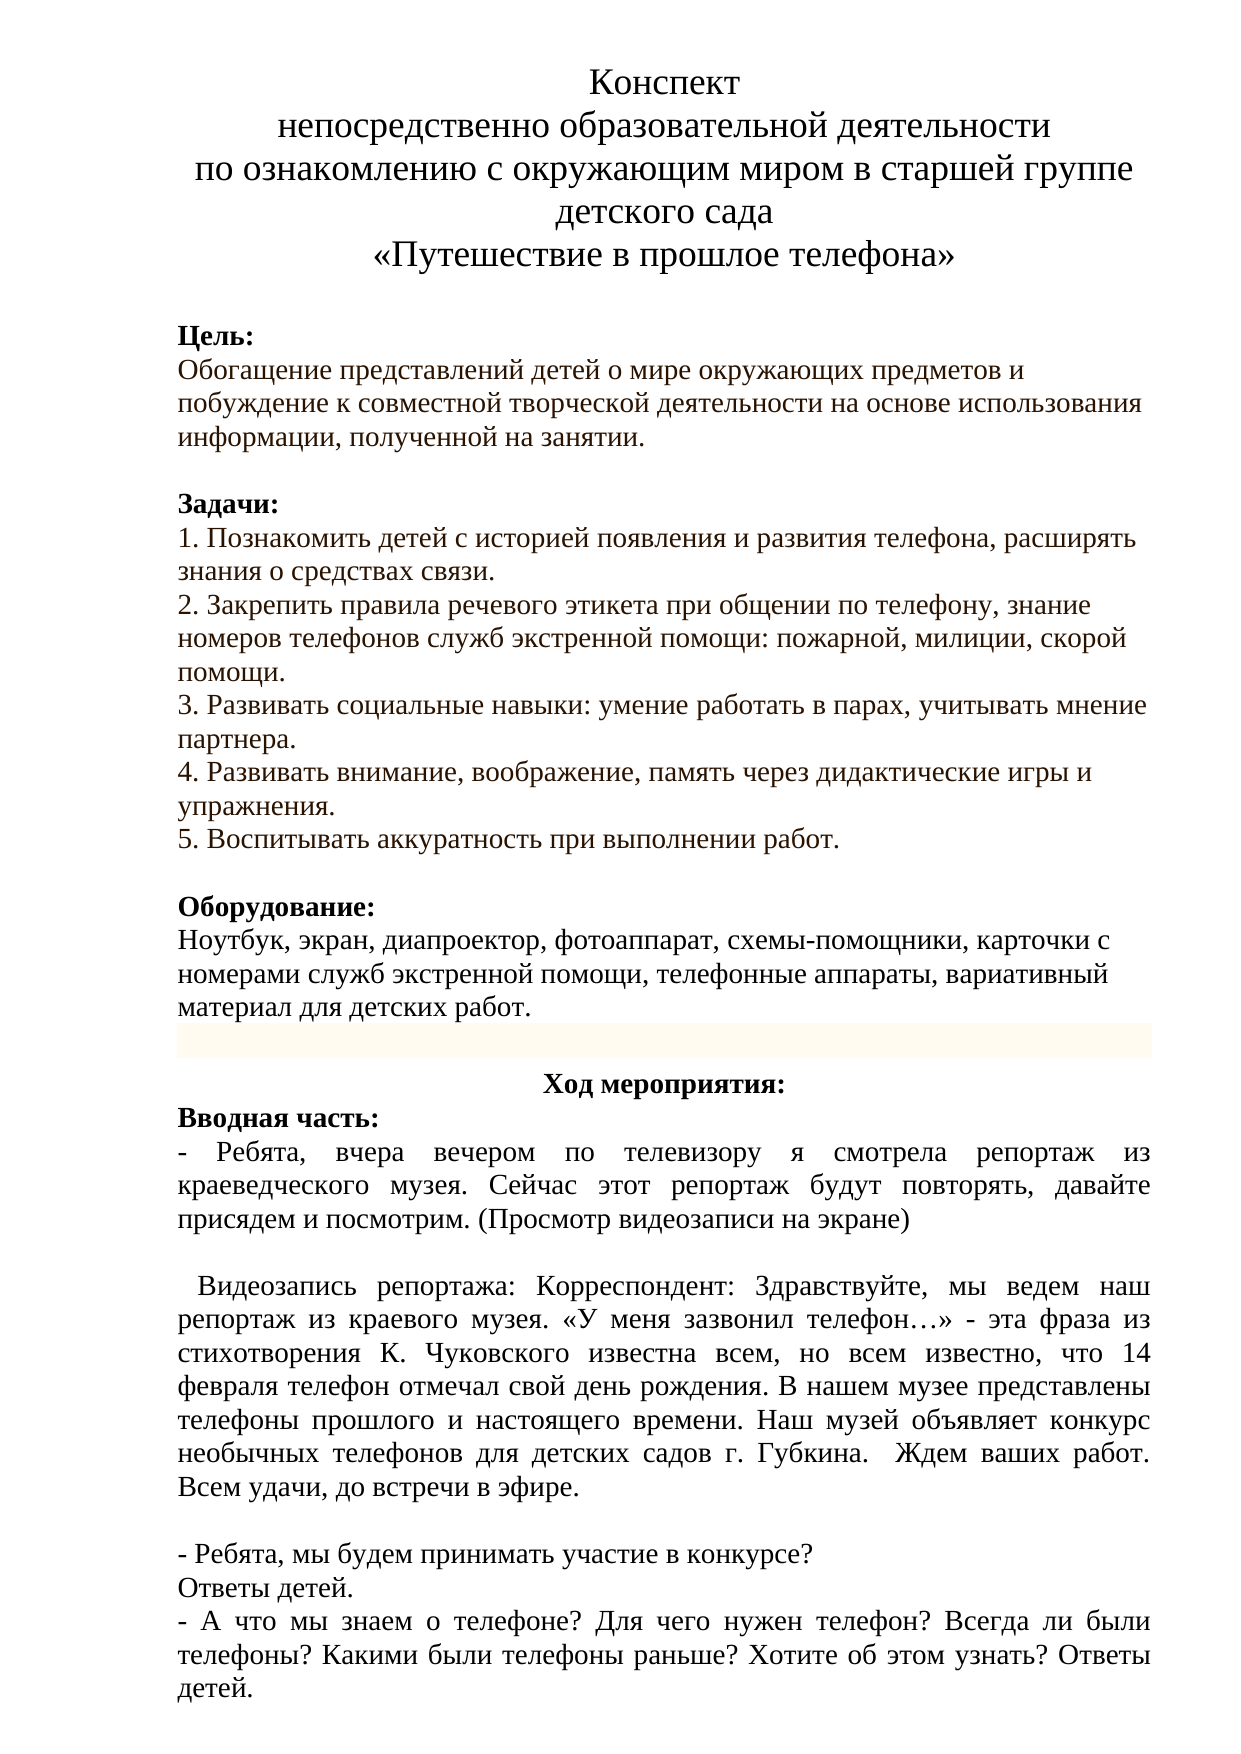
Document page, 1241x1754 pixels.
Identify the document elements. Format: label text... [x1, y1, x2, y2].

text Ответы детей. [177, 1570, 1152, 1603]
text Вводная часть: [177, 1100, 1152, 1134]
text Ход мероприятия: [177, 1067, 1152, 1100]
text - Ребята, вчера вечером по телевизору я смотрела репортаж из краеведческого музея. Сейчас этот репортаж будут повторять, давайте присядем и посмотрим. (Просмотр видеозаписи на экране) [177, 1134, 1152, 1234]
text Оборудование: [177, 889, 1152, 922]
text Ноутбук, экран, диапроектор, фотоаппарат, схемы-помощники, карточки с номерами служб экстренной помощи, телефонные аппараты, вариативный материал для детских работ. [177, 922, 1152, 1023]
text Видеозапись репортажа: Корреспондент: Здравствуйте, мы ведем наш репортаж из краевого музея. «У меня зазвонил телефон…» - эта фраза из стихотворения К. Чуковского известна всем, но всем известно, что 14 февраля телефон отмечал свой день рождения. В нашем музее представлены телефоны прошлого и настоящего времени. Наш музей объявляет конкурс необычных телефонов для детских садов г. Губкина. Ждем ваших работ. Всем удачи, до встречи в эфире. [177, 1268, 1152, 1503]
text «Путешествие в прошлое телефона» [177, 232, 1152, 275]
text Конспект [177, 59, 1152, 102]
text Цель: [177, 318, 1152, 352]
text Обогащение представлений детей о мире окружающих предметов и побуждение к совместной творческой деятельности на основе использования информации, полученной на занятии. [177, 352, 1152, 453]
text - Ребята, мы будем принимать участие в конкурсе? [177, 1536, 1152, 1570]
text по ознакомлению с окружающим миром в старшей группе детского сада [177, 145, 1152, 232]
text Задачи: [177, 486, 1152, 520]
text 1. Познакомить детей с историей появления и развития телефона, расширять знания о средствах связи. 2. Закрепить правила речевого этикета при общении по телефону, знание номеров телефонов служб экстренной помощи: пожарной, милиции, скорой помощи. 3. Развивать социальные навыки: умение работать в парах, учитывать мнение партнера. 4. Развивать внимание, воображение, память через дидактические игры и упражнения. 5. Воспитывать аккуратность при выполнении работ. [177, 520, 1152, 855]
text - А что мы знаем о телефоне? Для чего нужен телефон? Всегда ли были телефоны? Какими были телефоны раньше? Хотите об этом узнать? Ответы детей. [177, 1603, 1152, 1704]
text непосредственно образовательной деятельности [177, 102, 1152, 145]
